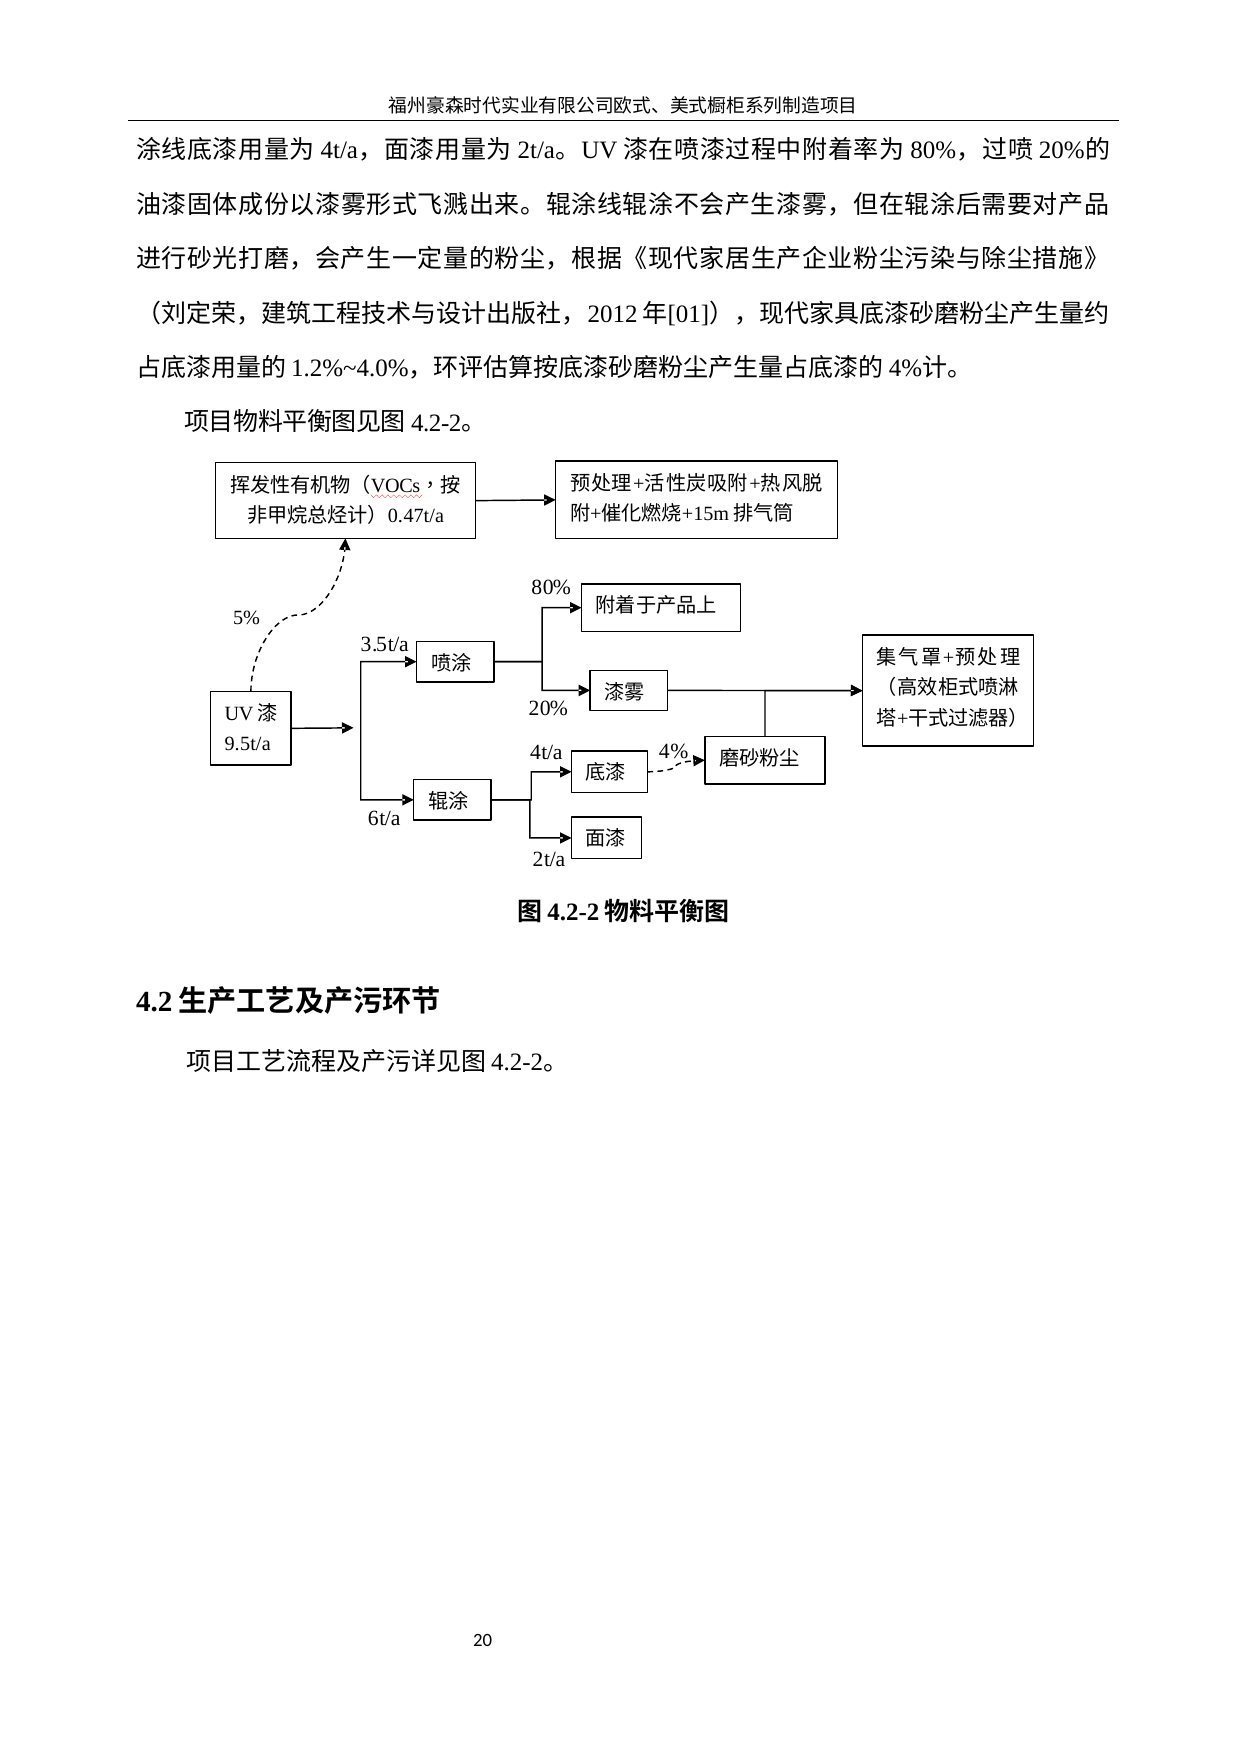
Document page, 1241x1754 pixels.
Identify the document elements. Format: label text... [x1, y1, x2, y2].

text 项目工艺流程及产污详见图4.2-2。 [136, 1041, 1110, 1078]
text 项目物料平衡图见图4.2-2。 [136, 402, 1110, 441]
text 4.2生产工艺及产污环节 [136, 978, 1110, 1020]
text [136, 130, 1110, 384]
text 图4.2-2物料平衡图 [136, 891, 1110, 928]
